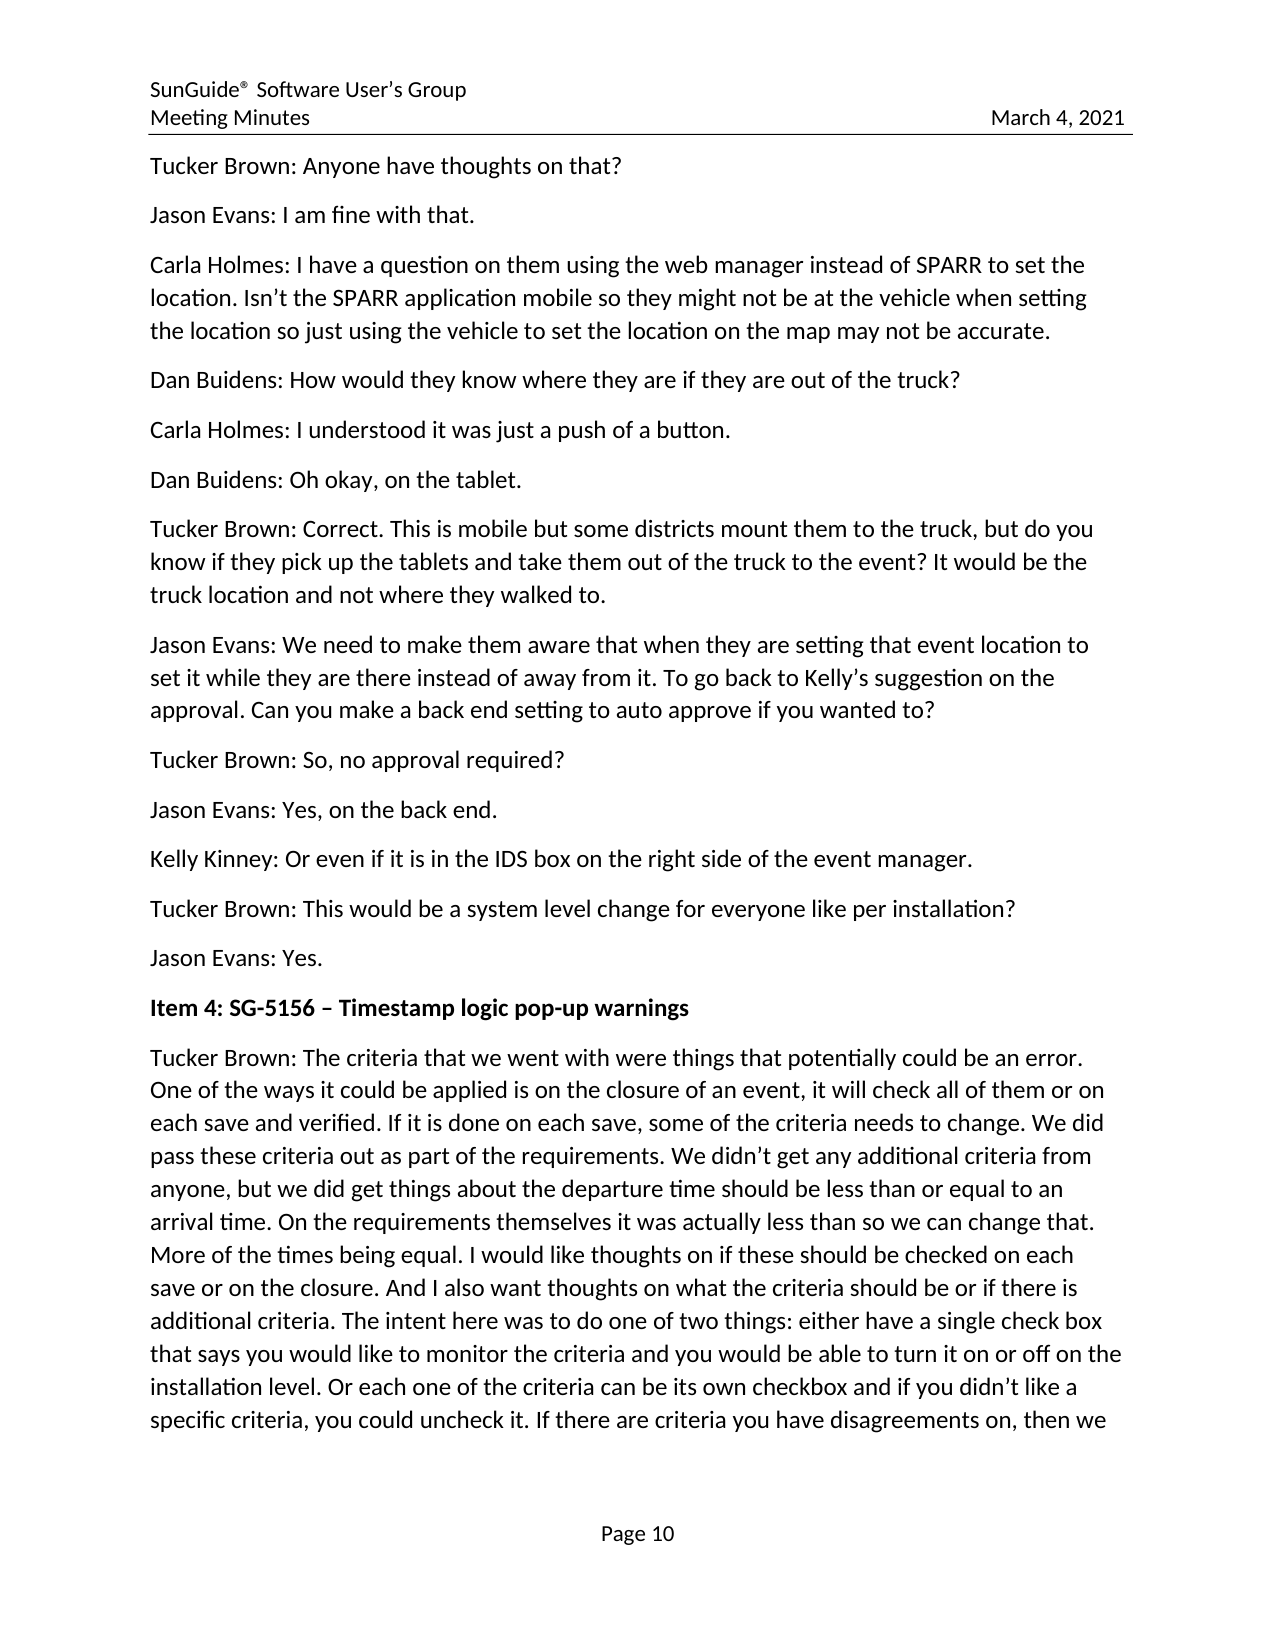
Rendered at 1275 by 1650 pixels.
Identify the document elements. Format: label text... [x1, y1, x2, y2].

text Tucker Brown: Anyone have thoughts on that? [150, 150, 1125, 181]
text Jason Evans: Yes, on the back end. [150, 794, 1125, 824]
text Tucker Brown: Correct. This is mobile but some districts mount them to the truck, but do you know if they pick up the tablets and take them out of the truck to the event? It would be the truck location and not where they walked to. [150, 513, 1125, 610]
text Dan Buidens: Oh okay, on the tablet. [150, 464, 1125, 494]
text Jason Evans: I am fine with that. [150, 199, 1125, 230]
text Carla Holmes: I have a question on them using the web manager instead of SPARR to set the location. Isn’t the SPARR application mobile so they might not be at the vehicle when setting the location so just using the vehicle to set the location on the map may not be accurate. [150, 249, 1125, 346]
text Kelly Kinney: Or even if it is in the IDS box on the right side of the event manager. [150, 843, 1125, 874]
text Tucker Brown: So, no approval required? [150, 744, 1125, 775]
text Jason Evans: We need to make them aware that when they are setting that event location to set it while they are there instead of away from it. To go back to Kelly’s suggestion on the approval. Can you make a back end setting to auto approve if you wanted to? [150, 629, 1125, 725]
text Tucker Brown: This would be a system level change for everyone like per installation? [150, 893, 1125, 923]
text Carla Holmes: I understood it was just a push of a button. [150, 414, 1125, 445]
text Item 4: SG-5156 – Timestamp logic pop-up warnings [150, 992, 1125, 1023]
text Jason Evans: Yes. [150, 942, 1125, 973]
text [150, 1042, 1125, 1434]
text Dan Buidens: How would they know where they are if they are out of the truck? [150, 364, 1125, 395]
